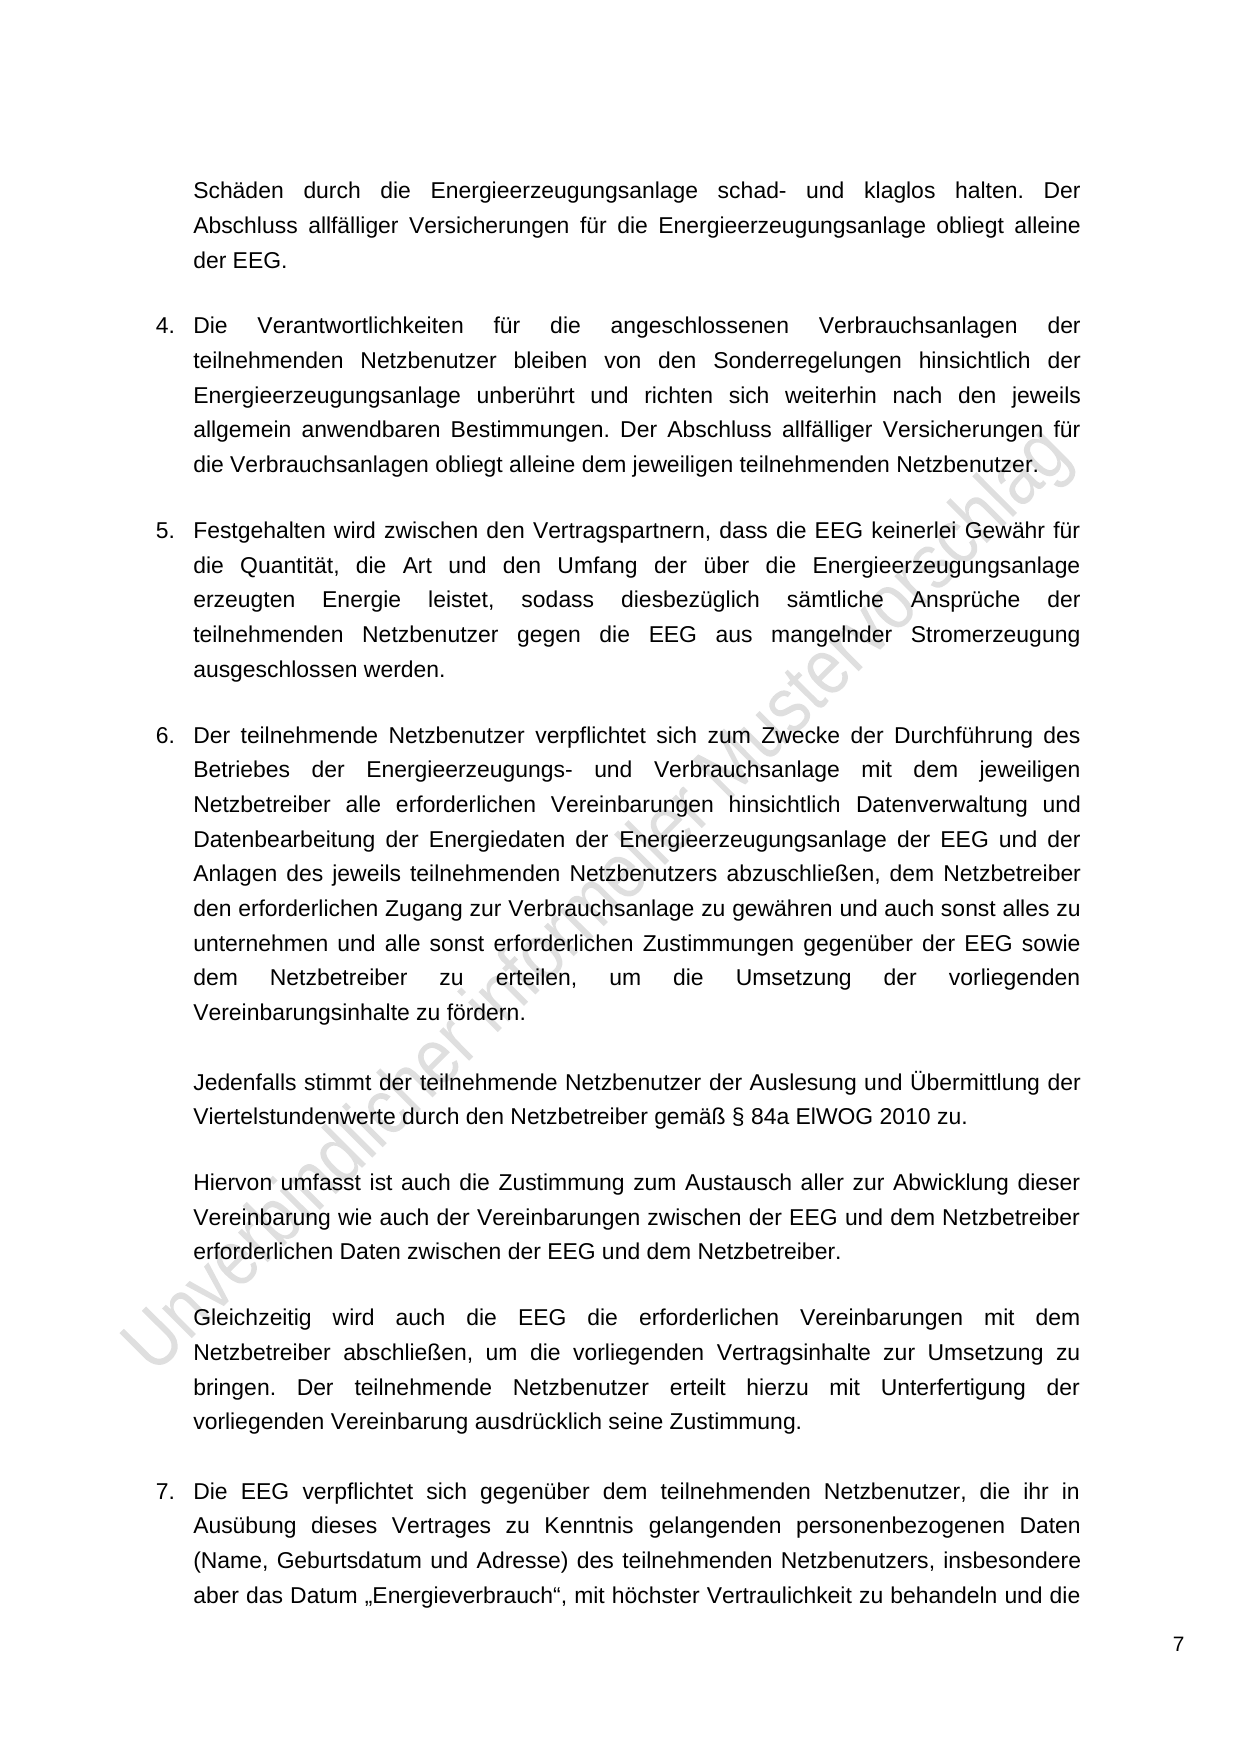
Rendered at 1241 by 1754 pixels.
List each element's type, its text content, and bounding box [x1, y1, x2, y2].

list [156, 177, 1081, 273]
text Hiervon umfasst ist auch die Zustimmung zum Austausch aller zur Abwicklung dieser Vereinbarung wie auch der Vereinbarungen zwischen der EEG und dem Netzbetreiber erforderlichen Daten zwischen der EEG und dem Netzbetreiber. [193, 1169, 1081, 1265]
text Gleichzeitig wird auch die EEG die erforderlichen Vereinbarungen mit dem Netzbetreiber abschließen, um die vorliegenden Vertragsinhalte zur Umsetzung zu bringen. Der teilnehmende Netzbenutzer erteilt hierzu mit Unterfertigung der vorliegenden Vereinbarung ausdrücklich seine Zustimmung. [193, 1304, 1081, 1434]
list Der teilnehmende Netzbenutzer verpflichtet sich zum Zwecke der Durchführung des Betriebes der Energieerzeugungs- und Verbrauchsanlage mit dem jeweiligen Netzbetreiber alle erforderlichen Vereinbarungen hinsichtlich Datenverwaltung und Datenbearbeitung der Energiedaten der Energieerzeugungsanlage der EEG und der Anlagen des jeweils teilnehmenden Netzbenutzers abzuschließen, dem Netzbetreiber den erforderlichen Zugang zur Verbrauchsanlage zu gewähren und auch sonst alles zu unternehmen und alle sonst erforderlichen Zustimmungen gegenüber der EEG sowie dem Netzbetreiber zu erteilen, um die Umsetzung der vorliegenden Vereinbarungsinhalte zu fördern. [156, 722, 1081, 1025]
list Die Verantwortlichkeiten für die angeschlossenen Verbrauchsanlagen der teilnehmenden Netzbenutzer bleiben von den Sonderregelungen hinsichtlich der Energieerzeugungsanlage unberührt und richten sich weiterhin nach den jeweils allgemein anwendbaren Bestimmungen. Der Abschluss allfälliger Versicherungen für die Verbrauchsanlagen obliegt alleine dem jeweiligen teilnehmenden Netzbenutzer. [156, 312, 1081, 477]
list Festgehalten wird zwischen den Vertragspartnern, dass die EEG keinerlei Gewähr für die Quantität, die Art und den Umfang der über die Energieerzeugungsanlage erzeugten Energie leistet, sodass diesbezüglich sämtliche Ansprüche der teilnehmenden Netzbenutzer gegen die EEG aus mangelnder Stromerzeugung ausgeschlossen werden. [156, 517, 1081, 682]
text Jedenfalls stimmt der teilnehmende Netzbenutzer der Auslesung und Übermittlung der Viertelstundenwerte durch den Netzbetreiber gemäß § 84a ElWOG 2010 zu. [193, 1068, 1081, 1129]
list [156, 1478, 1081, 1608]
